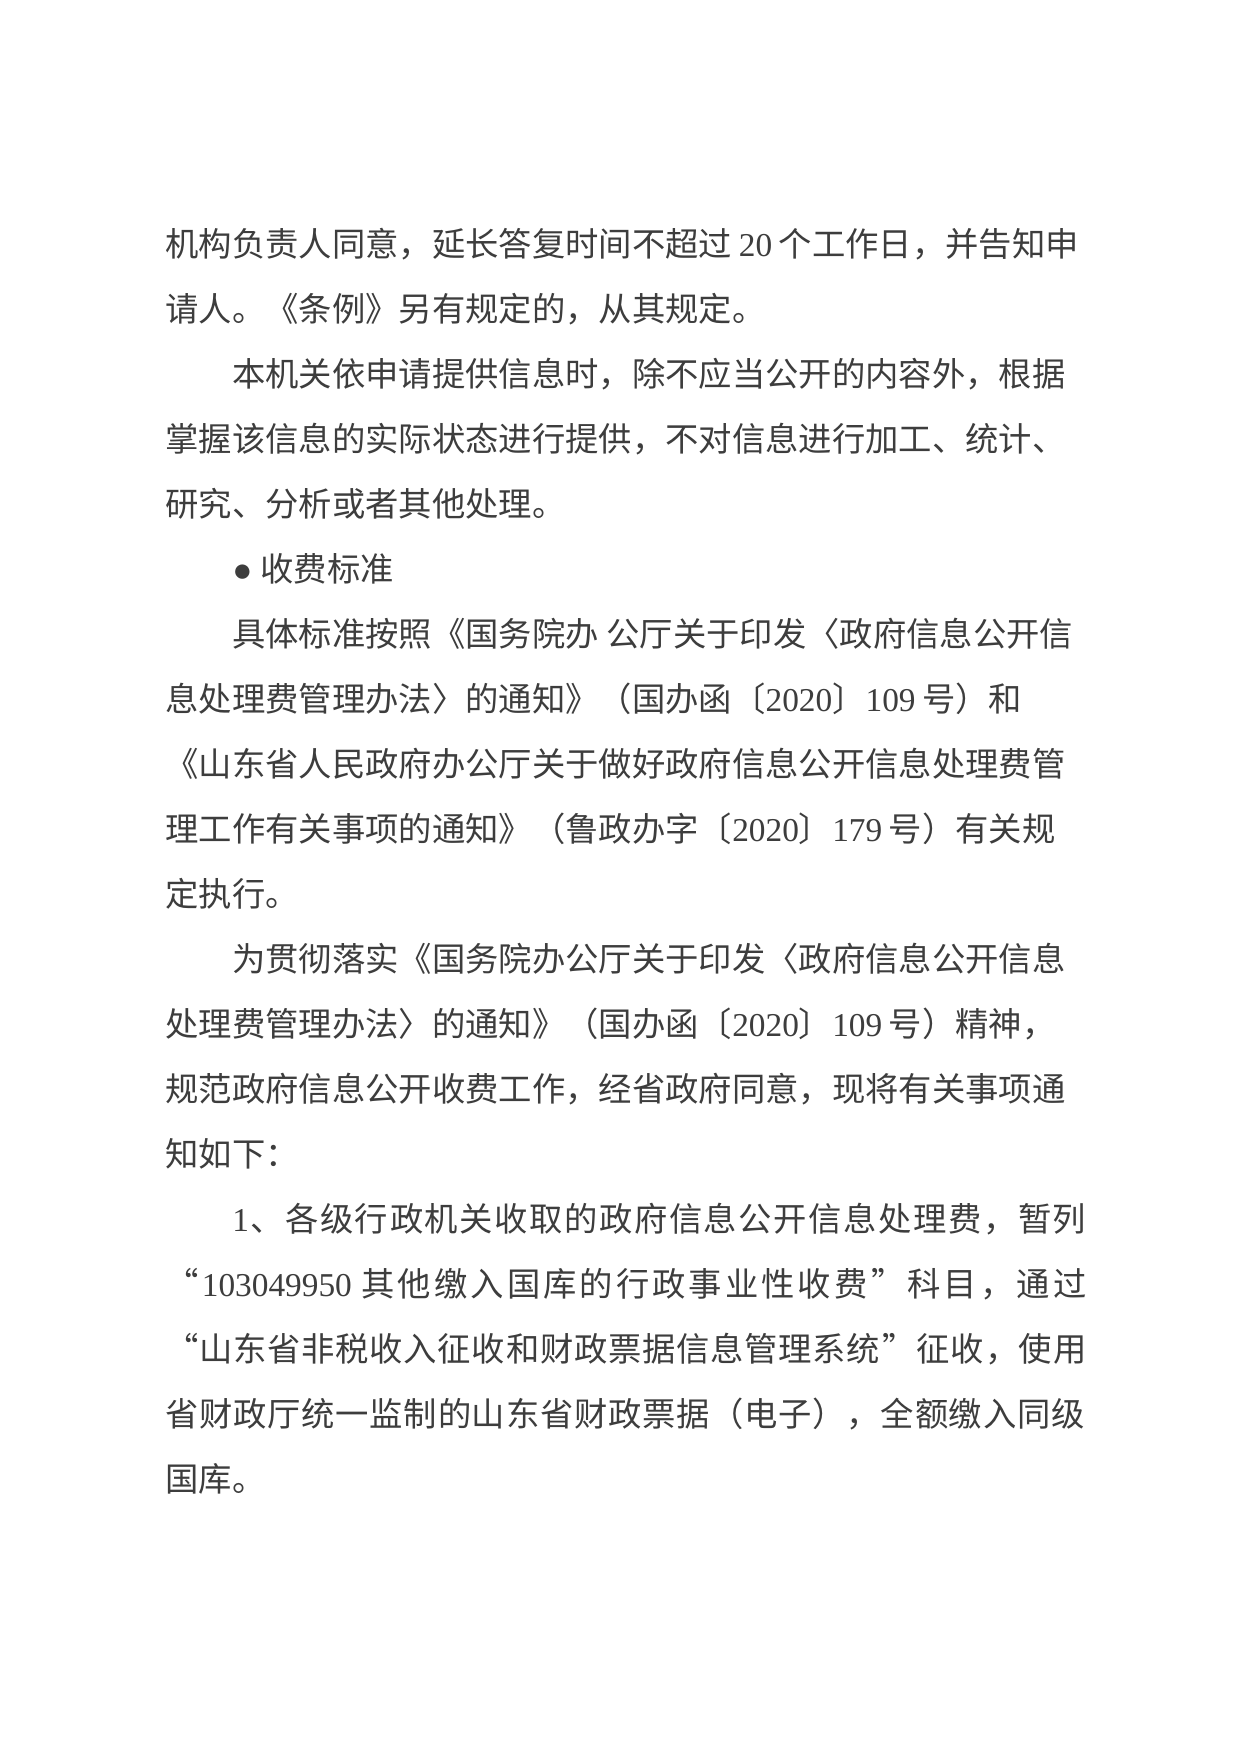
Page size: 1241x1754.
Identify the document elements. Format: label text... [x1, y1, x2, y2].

text 1、各级行政机关收取的政府信息公开信息处理费，暂列“103049950其他缴入国库的行政事业性收费”科目，通过“山东省非税收入征收和财政票据信息管理系统”征收，使用省财政厅统一监制的山东省财政票据（电子），全额缴入同级国库。 [165, 1184, 1087, 1388]
text 本机关依申请提供信息时，除不应当公开的内容外，根据掌握该信息的实际状态进行提供，不对信息进行加工、统计、研究、分析或者其他处理。 [165, 339, 1087, 534]
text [165, 209, 1087, 339]
text ● 收费标准 [165, 534, 1087, 599]
text 为贯彻落实《国务院办公厅关于印发〈政府信息公开信息处理费管理办法〉的通知》（国办函〔2020〕109号）精神，规范政府信息公开收费工作，经省政府同意，现将有关事项通知如下： [165, 924, 1087, 1184]
text 1、各级行政机关收取的政府信息公开信息处理费，暂列“103049950其他缴入国库的行政事业性收费”科目，通过“山东省非税收入征收和财政票据信息管理系统”征收，使用省财政厅统一监制的山东省财政票据（电子），全额缴入同级国库。 [165, 1436, 1087, 1509]
text 具体标准按照《国务院办 公厅关于印发〈政府信息公开信息处理费管理办法〉的通知》（国办函〔2020〕109号）和《山东省人民政府办公厅关于做好政府信息公开信息处理费管理工作有关事项的通知》（鲁政办字〔2020〕179号）有关规定执行。 [165, 599, 1087, 924]
